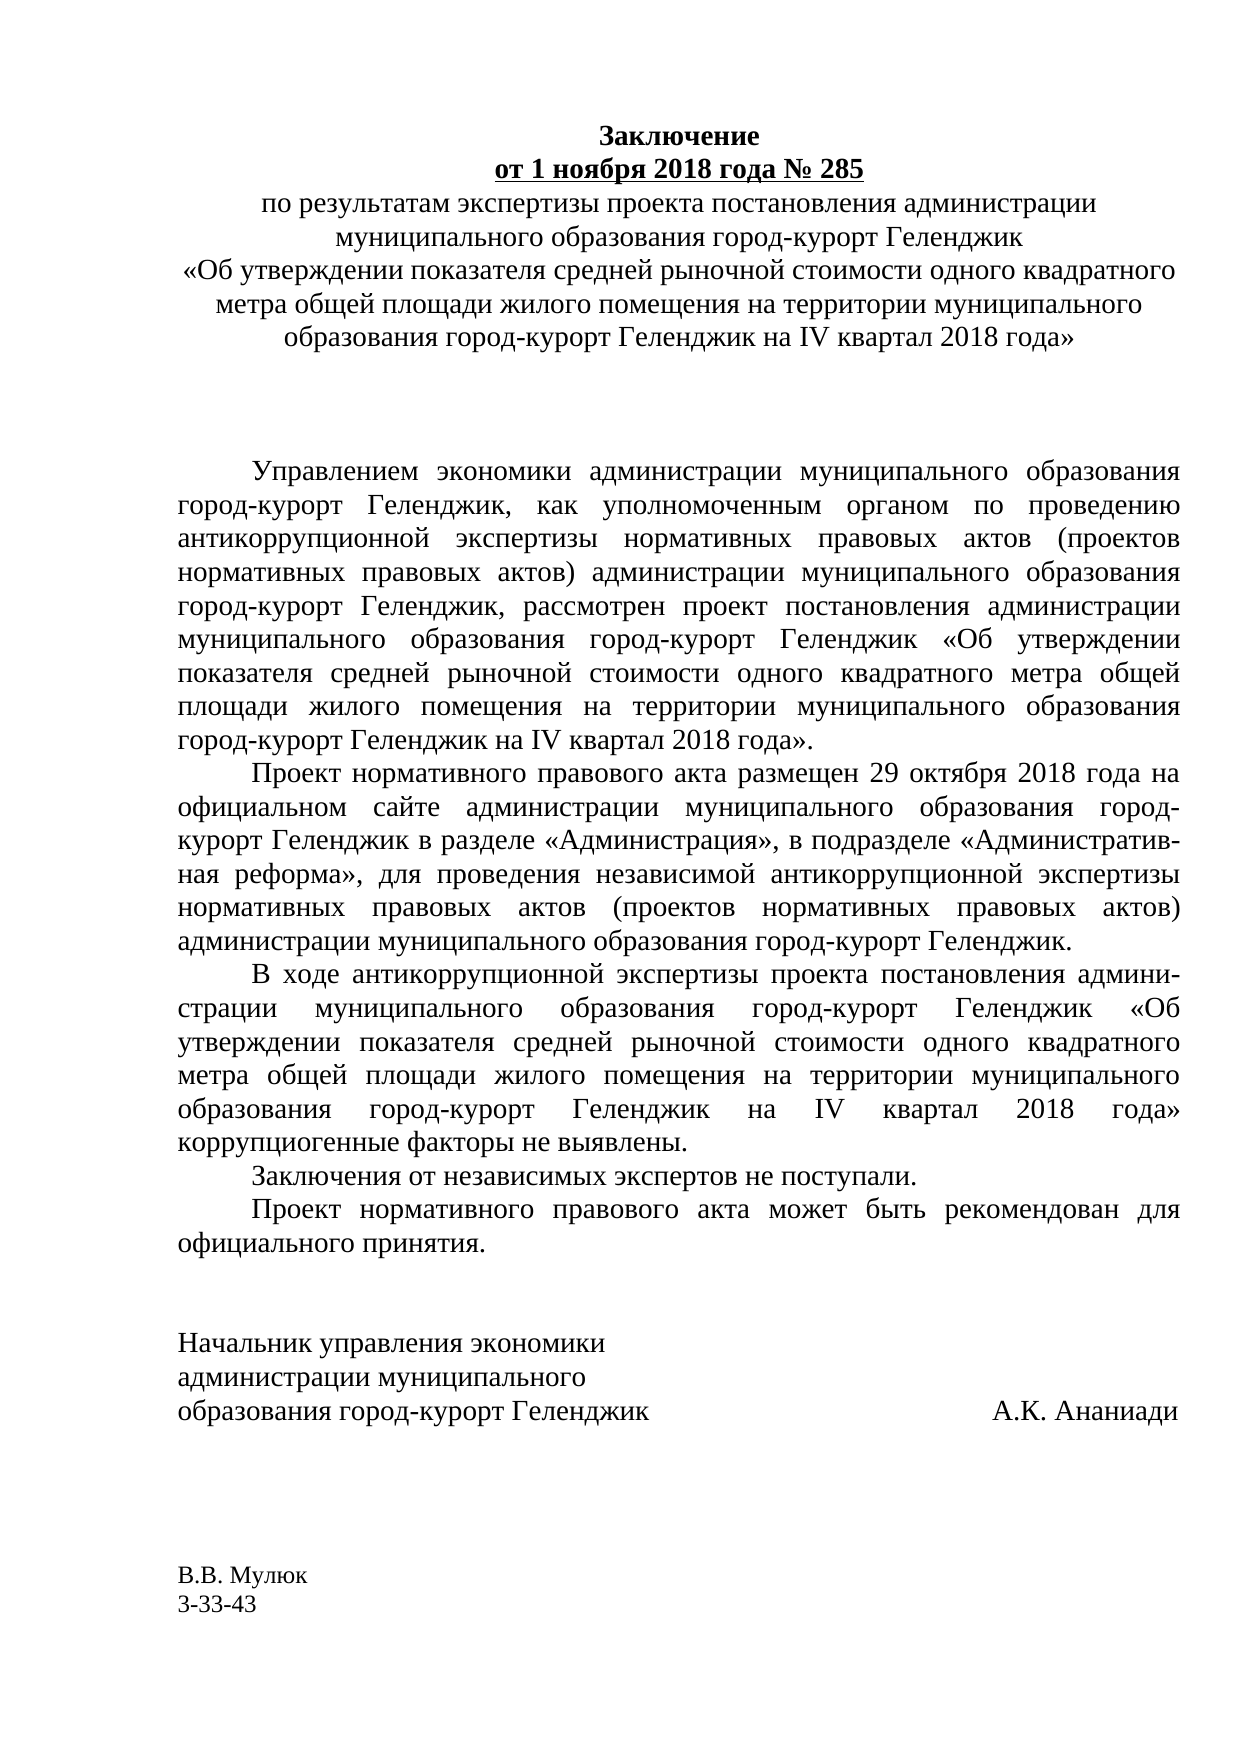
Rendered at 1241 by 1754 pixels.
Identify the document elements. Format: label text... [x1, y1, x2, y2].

text Проект нормативного правового акта размещен 29 октября 2018 года на официальном сайте администрации муниципального образования город- курорт Геленджик в разделе «Администрация», в подразделе «Административ-ная реформа», для проведения независимой антикоррупционной экспертизы нормативных правовых актов (проектов нормативных правовых актов) администрации муниципального образования город-курорт Геленджик. [177, 755, 1181, 957]
text по результатам экспертизы проекта постановления администрации муниципального образования город-курорт Геленджик [177, 185, 1181, 252]
text В.В. Мулюк [177, 1560, 1181, 1589]
text «Об утверждении показателя средней рыночной стоимости одного квадратного метра общей площади жилого помещения на территории муниципального образования город-курорт Геленджик на IV квартал 2018 года» [177, 252, 1181, 353]
text от 1 ноября 2018 года № 285 [177, 152, 1181, 185]
text образования город-курорт Геленджик А.К. Ананиади [177, 1393, 1181, 1426]
text Заключения от независимых экспертов не поступали. [177, 1158, 1181, 1191]
text В ходе антикоррупционной экспертизы проекта постановления админи-страции муниципального образования город-курорт Геленджик «Об утверждении показателя средней рыночной стоимости одного квадратного метра общей площади жилого помещения на территории муниципального образования город-курорт Геленджик на IV квартал 2018 года» коррупциогенные факторы не выявлены. [177, 957, 1181, 1158]
text Начальник управления экономики [177, 1326, 1181, 1359]
text Управлением экономики администрации муниципального образования город-курорт Геленджик, как уполномоченным органом по проведению антикоррупционной экспертизы нормативных правовых актов (проектов нормативных правовых актов) администрации муниципального образования город-курорт Геленджик, рассмотрен проект постановления администрации муниципального образования город-курорт Геленджик «Об утверждении показателя средней рыночной стоимости одного квадратного метра общей площади жилого помещения на территории муниципального образования город-курорт Геленджик на IV квартал 2018 года». [177, 453, 1181, 755]
text Проект нормативного правового акта может быть рекомендован для официального принятия. [177, 1191, 1181, 1258]
text Заключение [177, 118, 1181, 152]
text администрации муниципального [177, 1359, 1181, 1393]
text 3-33-43 [177, 1589, 1181, 1618]
